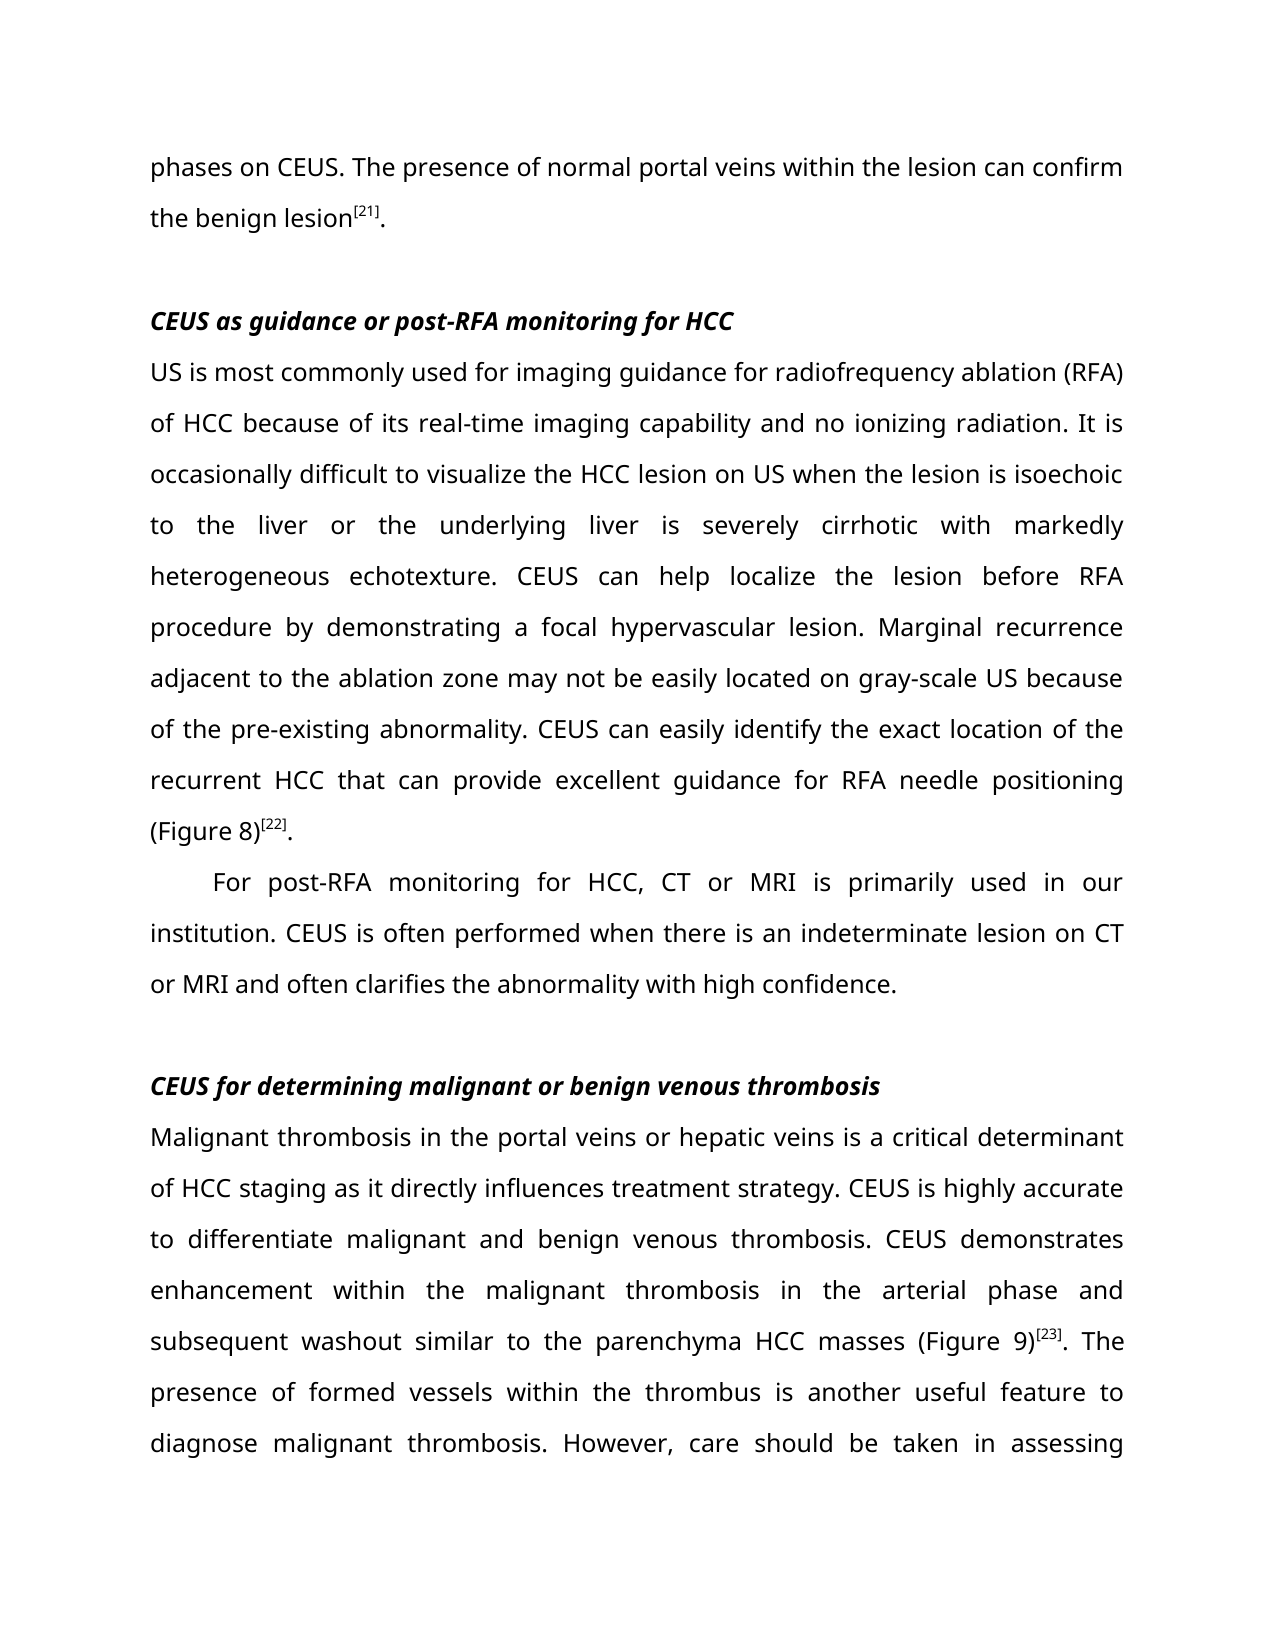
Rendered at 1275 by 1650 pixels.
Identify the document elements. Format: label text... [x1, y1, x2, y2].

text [150, 1120, 1125, 1460]
text CEUS as guidance or post-RFA monitoring for HCC [150, 303, 1125, 337]
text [150, 150, 1125, 235]
text For post-RFA monitoring for HCC, CT or MRI is primarily used in our institution. CEUS is often performed when there is an indeterminate lesion on CT or MRI and often clarifies the abnormality with high confidence. [150, 864, 1125, 1001]
text CEUS for determining malignant or benign venous thrombosis [150, 1069, 1125, 1103]
text US is most commonly used for imaging guidance for radiofrequency ablation (RFA) of HCC because of its real-time imaging capability and no ionizing radiation. It is occasionally difficult to visualize the HCC lesion on US when the lesion is isoechoic to the liver or the underlying liver is severely cirrhotic with markedly heterogeneous echotexture. CEUS can help localize the lesion before RFA procedure by demonstrating a focal hypervascular lesion. Marginal recurrence adjacent to the ablation zone may not be easily located on gray-scale US because of the pre-existing abnormality. CEUS can easily identify the exact location of the recurrent HCC that can provide excellent guidance for RFA needle positioning (Figure 8)[22]. [150, 354, 1125, 848]
